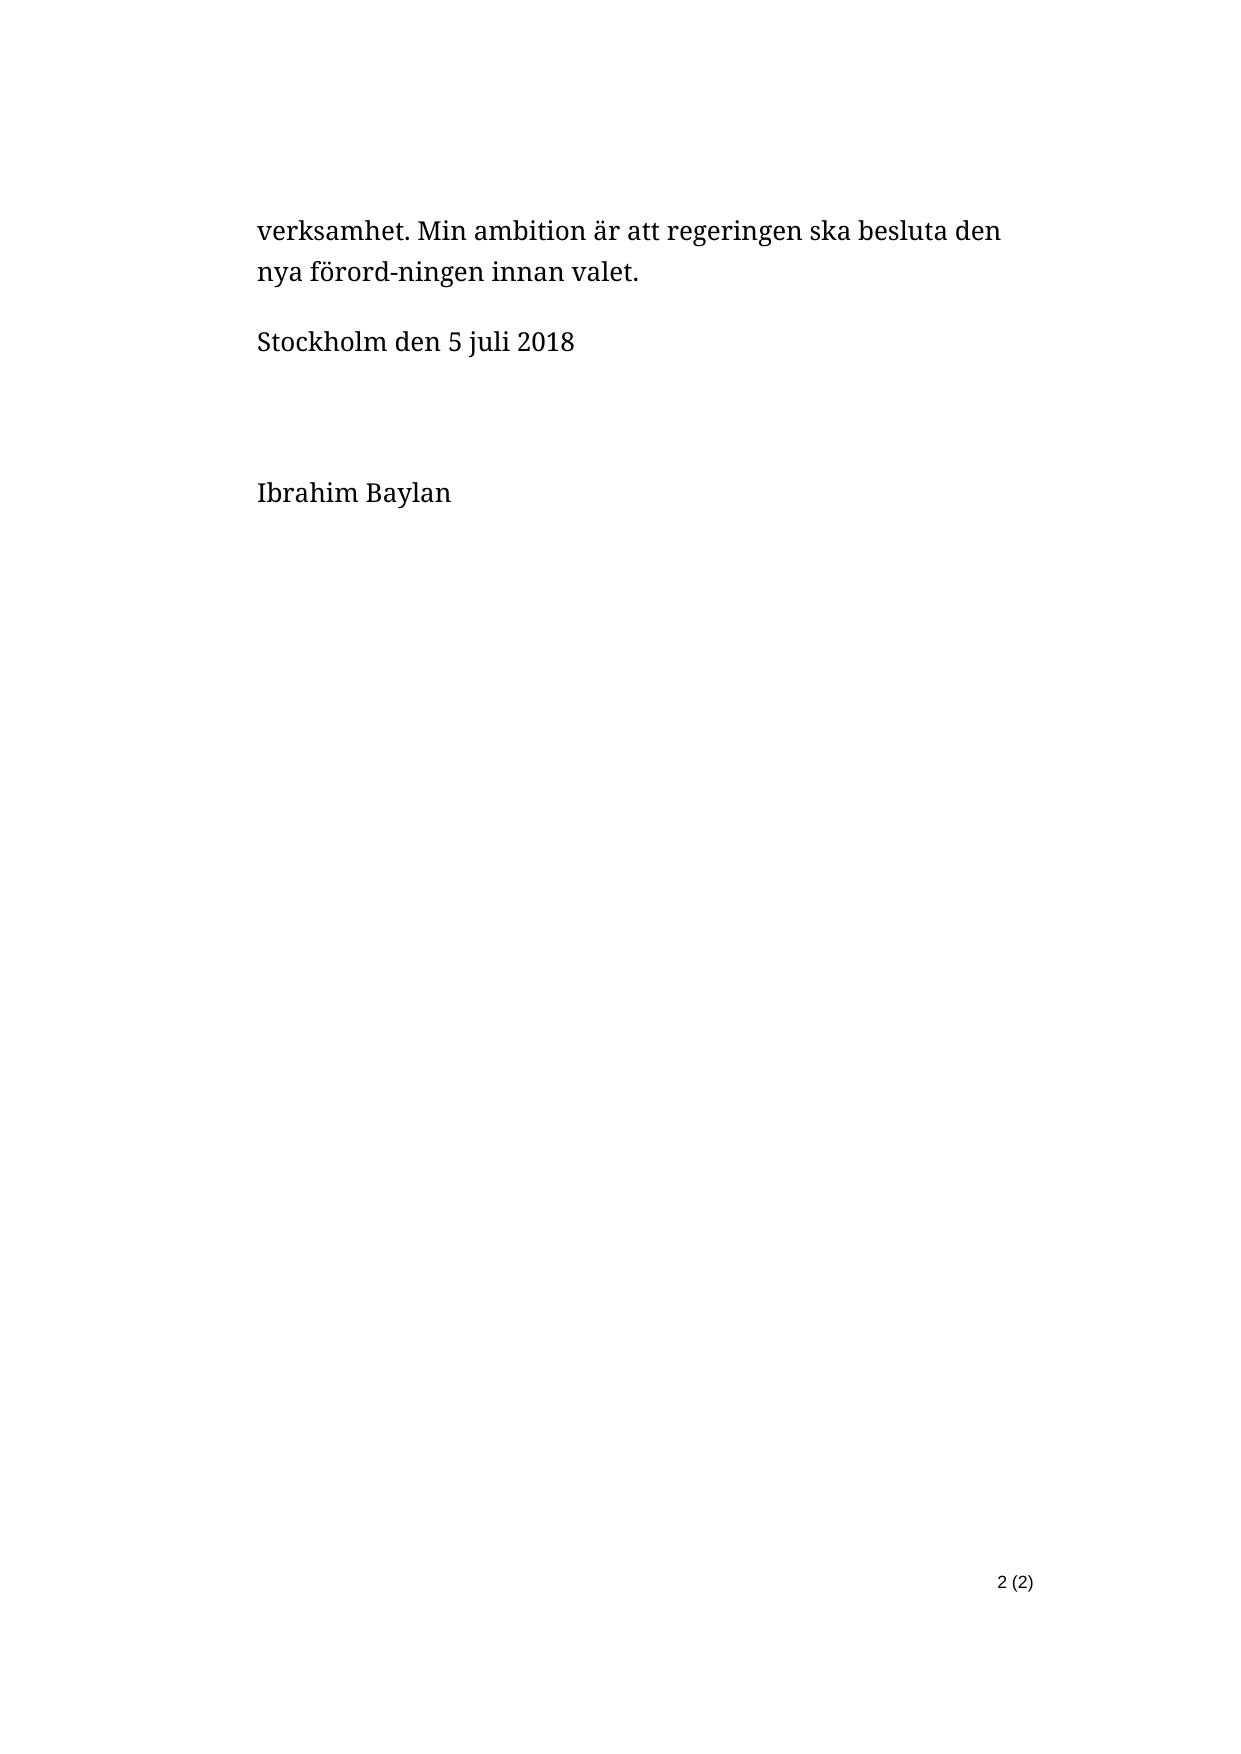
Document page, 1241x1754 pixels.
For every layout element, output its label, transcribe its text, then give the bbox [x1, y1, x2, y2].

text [257, 213, 1033, 289]
text Stockholm den [257, 323, 1033, 359]
text Ibrahim Baylan [257, 475, 1033, 511]
